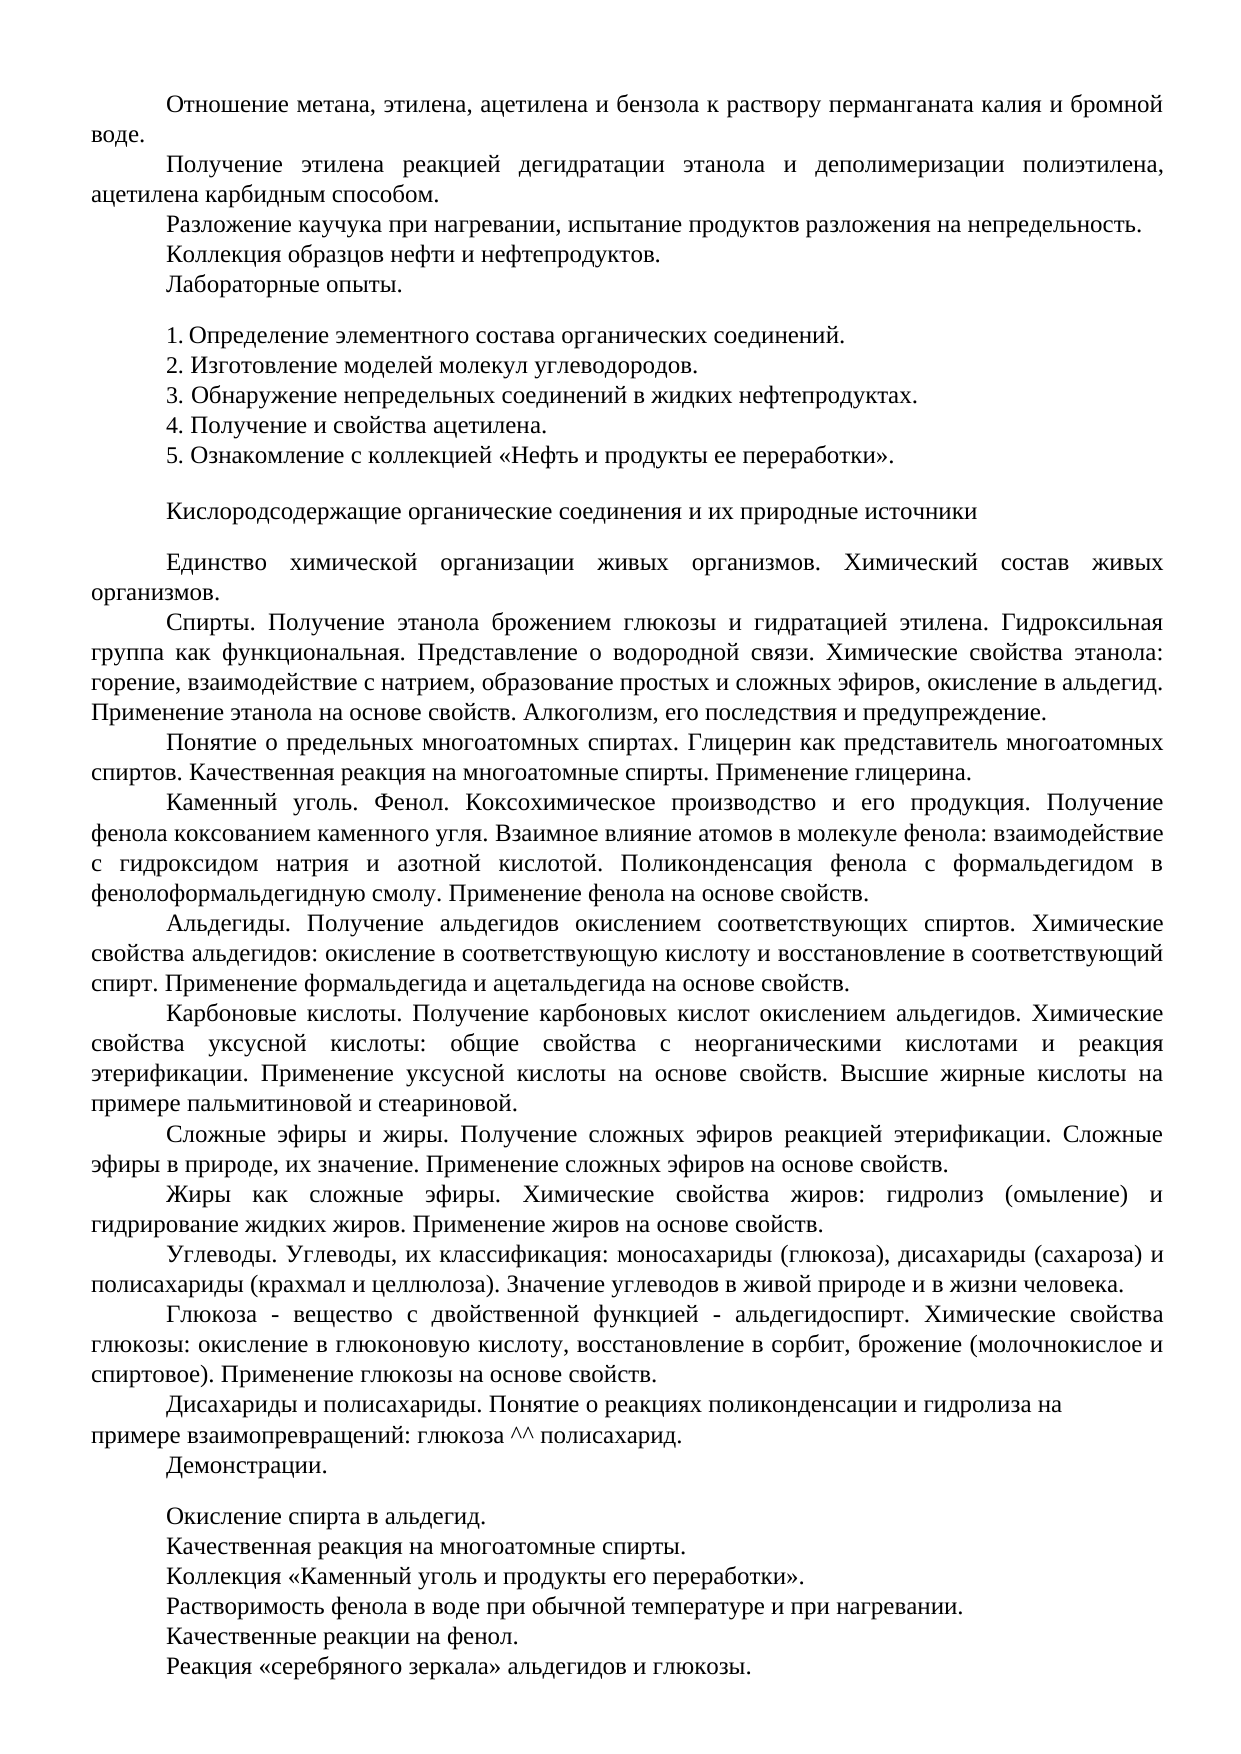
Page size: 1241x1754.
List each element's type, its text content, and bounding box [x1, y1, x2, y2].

text Каменный уголь. Фенол. Коксохимическое производство и его продукция. Получение фенола коксованием каменного угля. Взаимное влияние атомов в молекуле фенола: взаимодействие с гидроксидом натрия и азотной кислотой. Поликонденсация фенола с формальдегидом в фенолоформальдегидную смолу. Применение фенола на основе свойств. [91, 787, 1164, 907]
text Отношение метана, этилена, ацетилена и бензола к раствору перманганата калия и бромной воде. [91, 89, 1164, 147]
list Ознакомление с коллекцией «Нефть и продукты ее переработки». [91, 441, 1167, 469]
list Изготовление моделей молекул углеводородов. [91, 350, 1167, 379]
list Обнаружение непредельных соединений в жидких нефтепродуктах. [91, 380, 1167, 409]
list Получение и свойства ацетилена. [91, 411, 1167, 439]
text Демонстрации. [91, 1450, 1167, 1478]
text Окисление спирта в альдегид. [91, 1501, 1167, 1529]
text Альдегиды. Получение альдегидов окислением соответствующих спиртов. Химические свойства альдегидов: окисление в соответствующую кислоту и восстановление в соответствующий спирт. Применение формальдегида и ацетальдегида на основе свойств. [91, 908, 1164, 997]
text Дисахариды и полисахариды. Понятие о реакциях поликонденсации и гидролиза на [91, 1389, 1167, 1418]
text Разложение каучука при нагревании, испытание продуктов разложения на непредельность. [91, 209, 1164, 238]
text Углеводы. Углеводы, их классификация: моносахариды (глюкоза), дисахариды (сахароза) и полисахариды (крахмал и целлюлоза). Значение углеводов в живой природе и в жизни человека. [91, 1239, 1164, 1298]
list Определение элементного состава органических соединений. [91, 320, 1167, 349]
text Коллекция «Каменный уголь и продукты его переработки». [91, 1561, 1167, 1590]
text Карбоновые кислоты. Получение карбоновых кислот окислением альдегидов. Химические свойства уксусной кислоты: общие свойства с неорганическими кислотами и реакция этерификации. Применение уксусной кислоты на основе свойств. Высшие жирные кислоты на примере пальмитиновой и стеариновой. [91, 998, 1164, 1117]
text Реакция «серебряного зеркала» альдегидов и глюкозы. [91, 1651, 1167, 1680]
text Спирты. Получение этанола брожением глюкозы и гидратацией этилена. Гидроксильная группа как функциональная. Представление о водородной связи. Химические свойства этанола: горение, взаимодействие с натрием, образование простых и сложных эфиров, окисление в альдегид. Применение этанола на основе свойств. Алкоголизм, его последствия и предупреждение. [91, 607, 1164, 726]
text Единство химической организации живых организмов. Химический состав живых организмов. [91, 547, 1164, 606]
text Получение этилена реакцией дегидратации этанола и деполимеризации полиэтилена, ацетилена карбидным способом. [91, 149, 1164, 208]
text Растворимость фенола в воде при обычной температуре и при нагревании. [91, 1591, 1167, 1620]
text Качественная реакция на многоатомные спирты. [91, 1531, 1167, 1559]
text Глюкоза - вещество с двойственной функцией - альдегидоспирт. Химические свойства глюкозы: окисление в глюконовую кислоту, восстановление в сорбит, брожение (молочнокислое и спиртовое). Применение глюкозы на основе свойств. [91, 1299, 1164, 1388]
text Понятие о предельных многоатомных спиртах. Глицерин как представитель многоатомных спиртов. Качественная реакция на многоатомные спирты. Применение глицерина. [91, 727, 1164, 786]
text примере взаимопревращений: глюкоза ^^ полисахарид. [91, 1420, 1167, 1448]
text Кислородсодержащие органические соединения и их природные источники [91, 496, 1167, 524]
text Жиры как сложные эфиры. Химические свойства жиров: гидролиз (омыление) и гидрирование жидких жиров. Применение жиров на основе свойств. [91, 1179, 1164, 1238]
text Коллекция образцов нефти и нефтепродуктов. [91, 239, 1167, 268]
text Качественные реакции на фенол. [91, 1621, 1167, 1650]
text Сложные эфиры и жиры. Получение сложных эфиров реакцией этерификации. Сложные эфиры в природе, их значение. Применение сложных эфиров на основе свойств. [91, 1119, 1164, 1177]
text Лабораторные опыты. [91, 269, 1167, 298]
